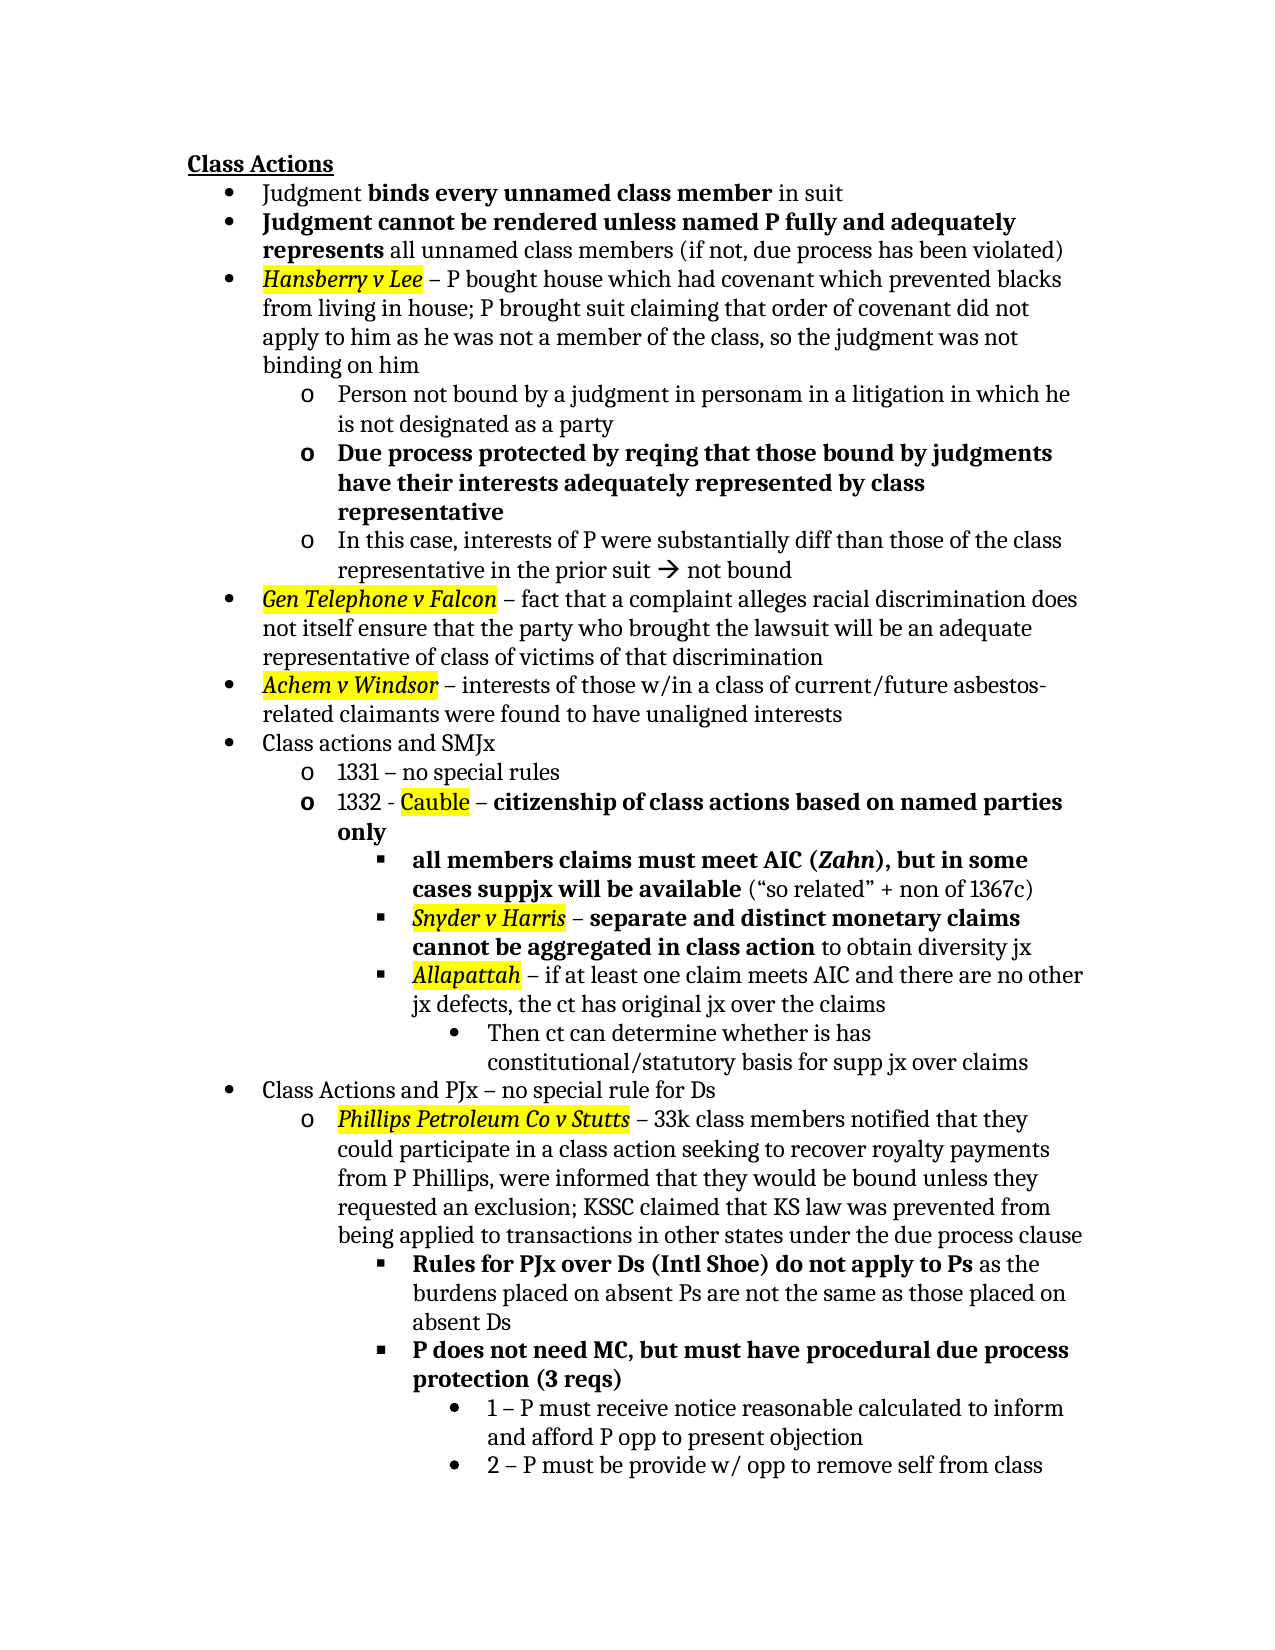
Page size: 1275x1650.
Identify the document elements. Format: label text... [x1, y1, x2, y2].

list 1332 - Cauble – citizenship of class actions based on named parties only [300, 787, 1087, 846]
list Due process protected by reqing that those bound by judgments have their interests adequately represented by class representative [300, 439, 1087, 526]
list 2 – P must be provide w/ opp to remove self from class [450, 1451, 1087, 1480]
list Person not bound by a judgment in personam in a litigation in which he is not designated as a party [300, 380, 1087, 439]
list Hansberry v Lee – P bought house which had covenant which prevented blacks from living in house; P brought suit claiming that order of covenant did not apply to him as he was not a member of the class, so the judgment was not binding on him [225, 265, 1087, 380]
list Class actions and SMJx [225, 729, 1087, 757]
list Then ct can determine whether is has constitutional/statutory basis for supp jx over claims [450, 1019, 1087, 1076]
list Gen Telephone v Falcon – fact that a complaint alleges racial discrimination does not itself ensure that the party who brought the lawsuit will be an adequate representative of class of victims of that discrimination [225, 585, 1087, 671]
list P does not need MC, but must have procedural due process protection (3 reqs) [375, 1336, 1087, 1394]
list Judgment binds every unnamed class member in suit [225, 179, 1087, 207]
list In this case, interests of P were substantially diff than those of the class representative in the prior suit not bound [300, 526, 1087, 585]
list 1331 – no special rules [300, 757, 1087, 787]
list Phillips Petroleum Co v Stutts – 33k class members notified that they could participate in a class action seeking to recover royalty payments from P Phillips, were informed that they would be bound unless they requested an exclusion; KSSC claimed that KS law was prevented from being applied to transactions in other states under the due process clause [300, 1105, 1087, 1250]
list all members claims must meet AIC (Zahn), but in some cases suppjx will be available (“so related” + non of 1367c) [375, 846, 1087, 904]
list 1 – P must receive notice reasonable calculated to inform and afford P opp to present objection [450, 1394, 1087, 1451]
text Class Actions [187, 150, 1087, 179]
list Rules for PJx over Ds (Intl Shoe) do not apply to Ps as the burdens placed on absent Ps are not the same as those placed on absent Ds [375, 1250, 1087, 1336]
list Class Actions and PJx – no special rule for Ds [225, 1076, 1087, 1105]
list Allapattah – if at least one claim meets AIC and there are no other jx defects, the ct has original jx over the claims [375, 961, 1087, 1019]
list Achem v Windsor – interests of those w/in a class of current/future asbestos-related claimants were found to have unaligned interests [225, 671, 1087, 729]
list Judgment cannot be rendered unless named P fully and adequately represents all unnamed class members (if not, due process has been violated) [225, 207, 1087, 265]
list Snyder v Harris – separate and distinct monetary claims cannot be aggregated in class action to obtain diversity jx [375, 904, 1087, 961]
